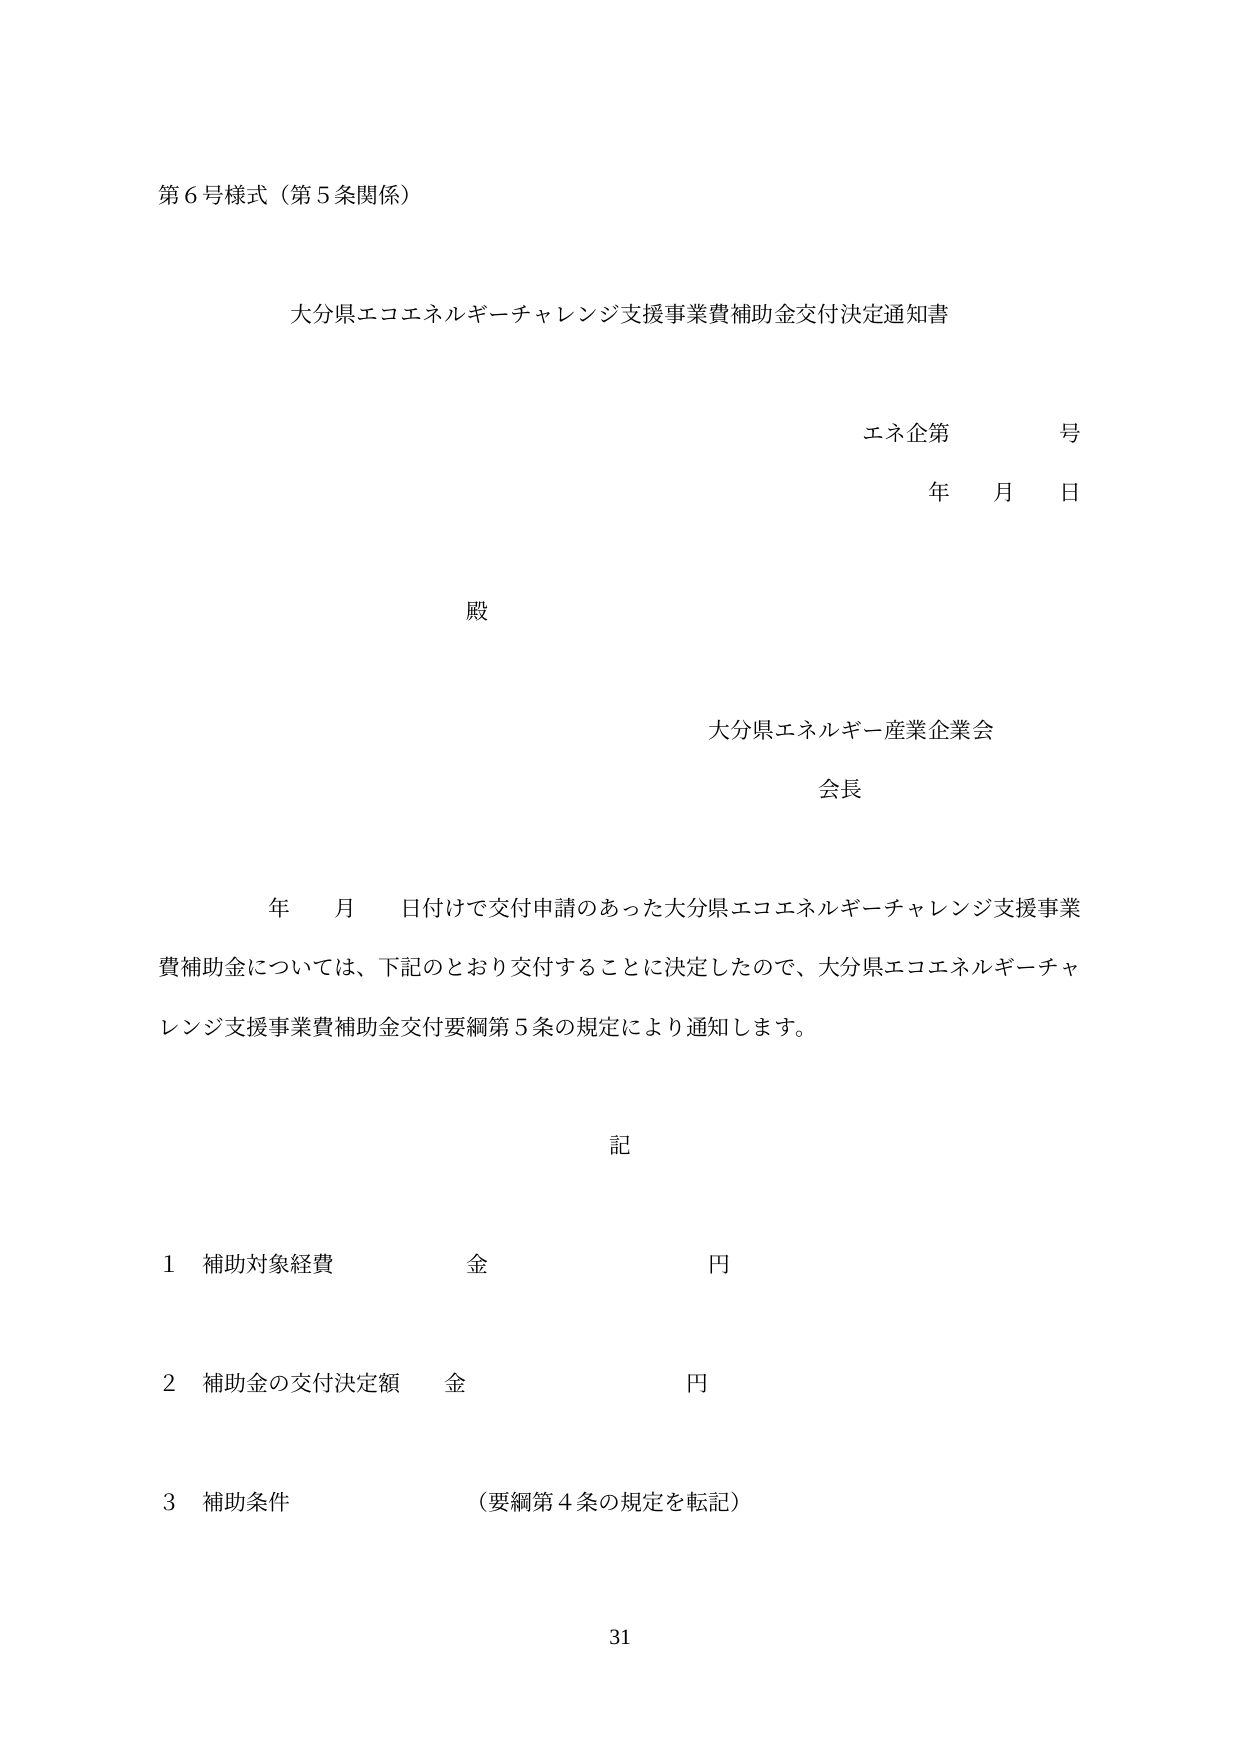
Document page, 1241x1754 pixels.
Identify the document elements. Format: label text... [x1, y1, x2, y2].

text 大分県エコエネルギーチャレンジ支援事業費補助金交付決定通知書 [158, 283, 1082, 343]
text 殿 [158, 580, 1082, 639]
text 会長 [158, 758, 1082, 818]
text １ 補助対象経費 金 円 [158, 1233, 1082, 1293]
text 記 [158, 1114, 1082, 1174]
text 第６号様式（第５条関係） [158, 164, 1082, 224]
text エネ企第 号 [158, 402, 1082, 461]
text 大分県エネルギー産業企業会 [158, 699, 1082, 758]
text ２ 補助金の交付決定額 金 円 [158, 1352, 1082, 1411]
text ３ 補助条件 （要綱第４条の規定を転記） [158, 1471, 1082, 1530]
text 年 月 日付けで交付申請のあった大分県エコエネルギーチャレンジ支援事業費補助金については、下記のとおり交付することに決定したので、大分県エコエネルギーチャレンジ支援事業費補助金交付要綱第５条の規定により通知します。 [158, 877, 1082, 1055]
text 年 月 日 [158, 461, 1082, 521]
